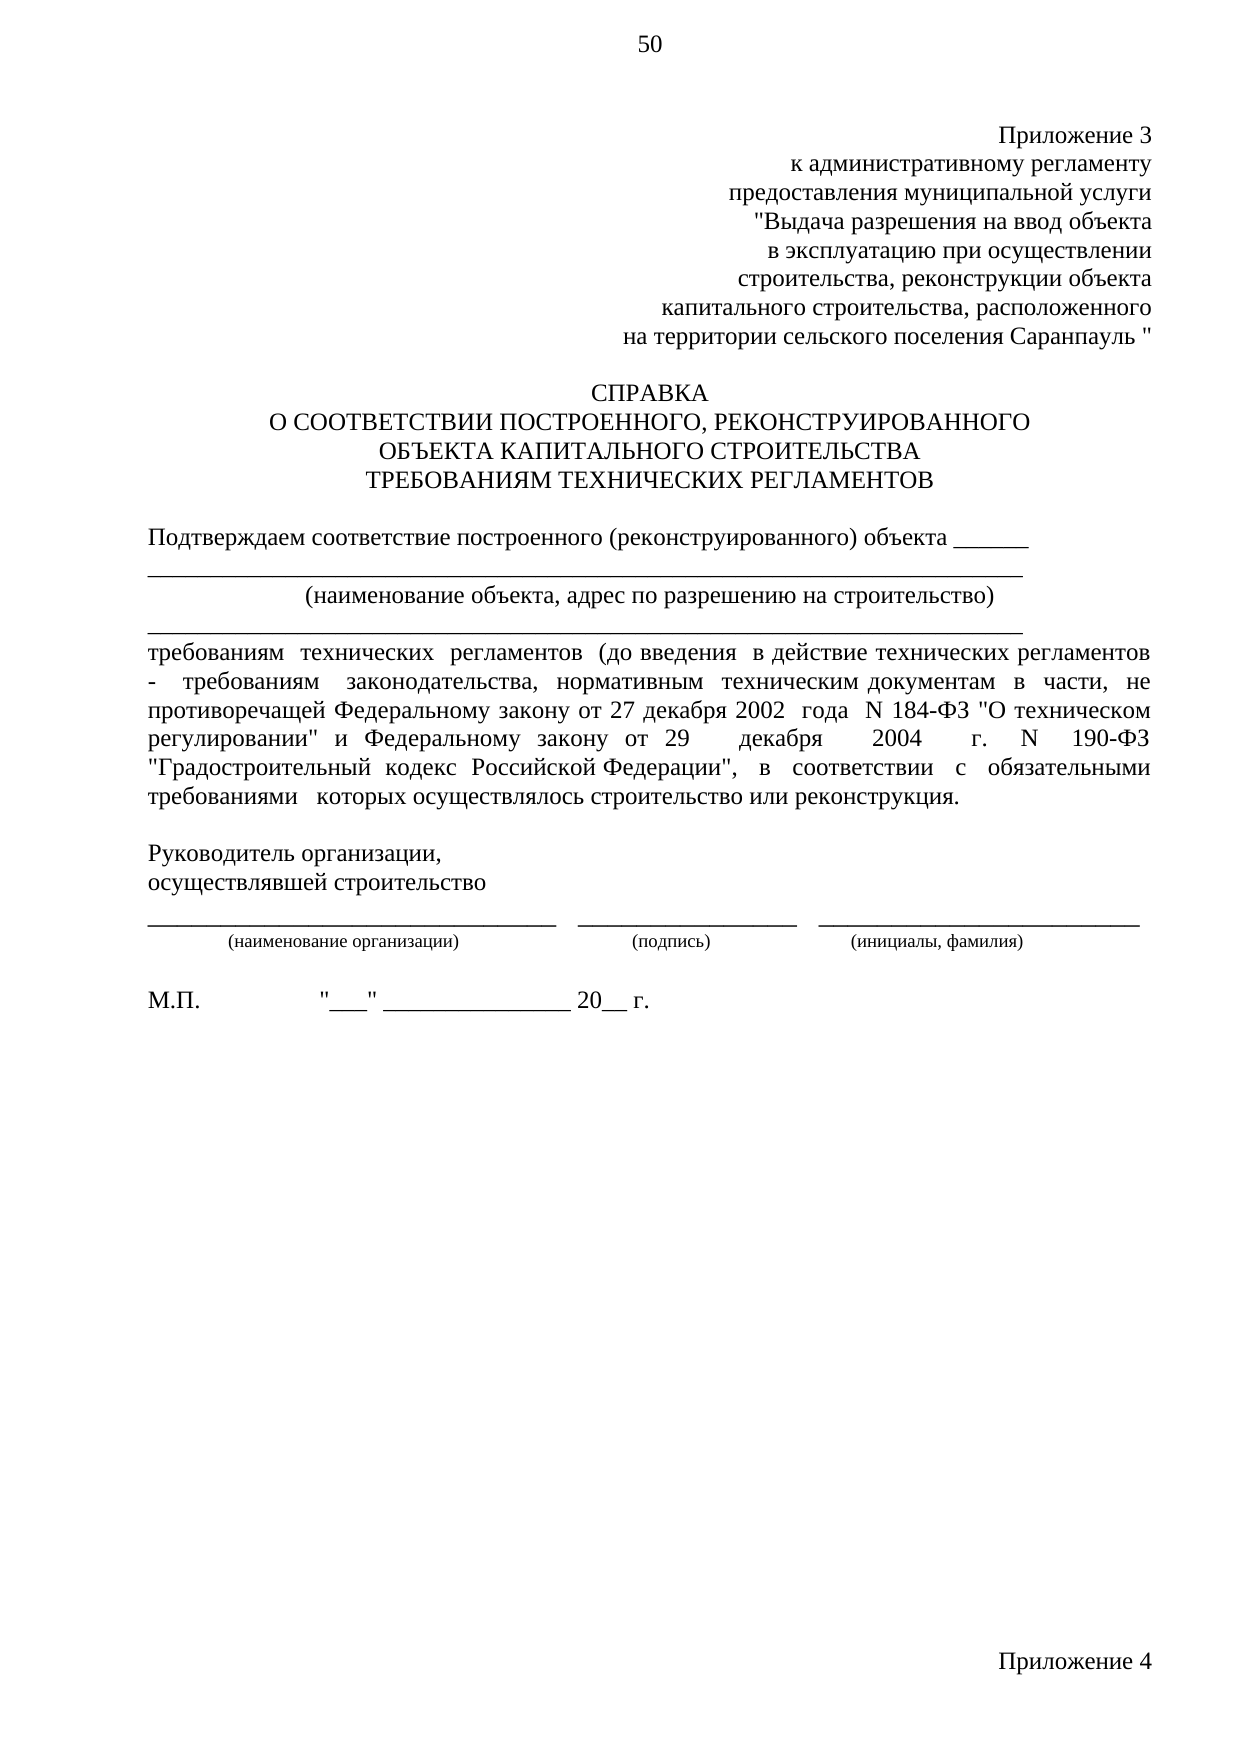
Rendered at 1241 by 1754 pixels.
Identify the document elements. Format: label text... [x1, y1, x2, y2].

text ТРЕБОВАНИЯМ ТЕХНИЧЕСКИХ РЕГЛАМЕНТОВ [148, 465, 1152, 493]
text Приложение 3 [148, 120, 1152, 148]
text требованиям технических регламентов (до введения в действие технических регламентов - требованиям законодательства, нормативным техническим документам в части, не противоречащей Федеральному закону от 27 декабря 2002 года N 184-ФЗ "О техническом регулировании" и Федеральному закону от 29 декабря 2004 г. N 190-ФЗ "Градостроительный кодекс Российской Федерации", в соответствии с обязательными требованиями которых осуществлялось строительство или реконструкция. [148, 637, 1152, 810]
text (наименование организации) (подпись) (инициалы, фамилия) [148, 929, 1152, 951]
text ______________________________________________________________________ [148, 608, 1152, 637]
text Приложение 4 [148, 1646, 1152, 1675]
text осуществлявшей строительство [148, 867, 1152, 896]
text М.П. "___" _______________ 20__ г. [148, 985, 1152, 1013]
text Подтверждаем соответствие построенного (реконструированного) объекта ______ [148, 522, 1152, 551]
text к административному регламенту [148, 148, 1152, 177]
text (наименование объекта, адрес по разрешению на строительство) [148, 580, 1152, 608]
text ____________________________ _______________ ______________________ [148, 896, 1152, 929]
text капитального строительства, расположенного [148, 292, 1152, 321]
text Руководитель организации, [148, 838, 1152, 867]
text "Выдача разрешения на ввод объекта [148, 206, 1152, 235]
text О СООТВЕТСТВИИ ПОСТРОЕННОГО, РЕКОНСТРУИРОВАННОГО [148, 407, 1152, 436]
text СПРАВКА [148, 378, 1152, 407]
text в эксплуатацию при осуществлении [148, 235, 1152, 263]
text на территории сельского поселения Саранпауль " [148, 321, 1152, 350]
text предоставления муниципальной услуги [148, 177, 1152, 206]
text строительства, реконструкции объекта [148, 263, 1152, 292]
text ______________________________________________________________________ [148, 551, 1152, 580]
text ОБЪЕКТА КАПИТАЛЬНОГО СТРОИТЕЛЬСТВА [148, 436, 1152, 465]
